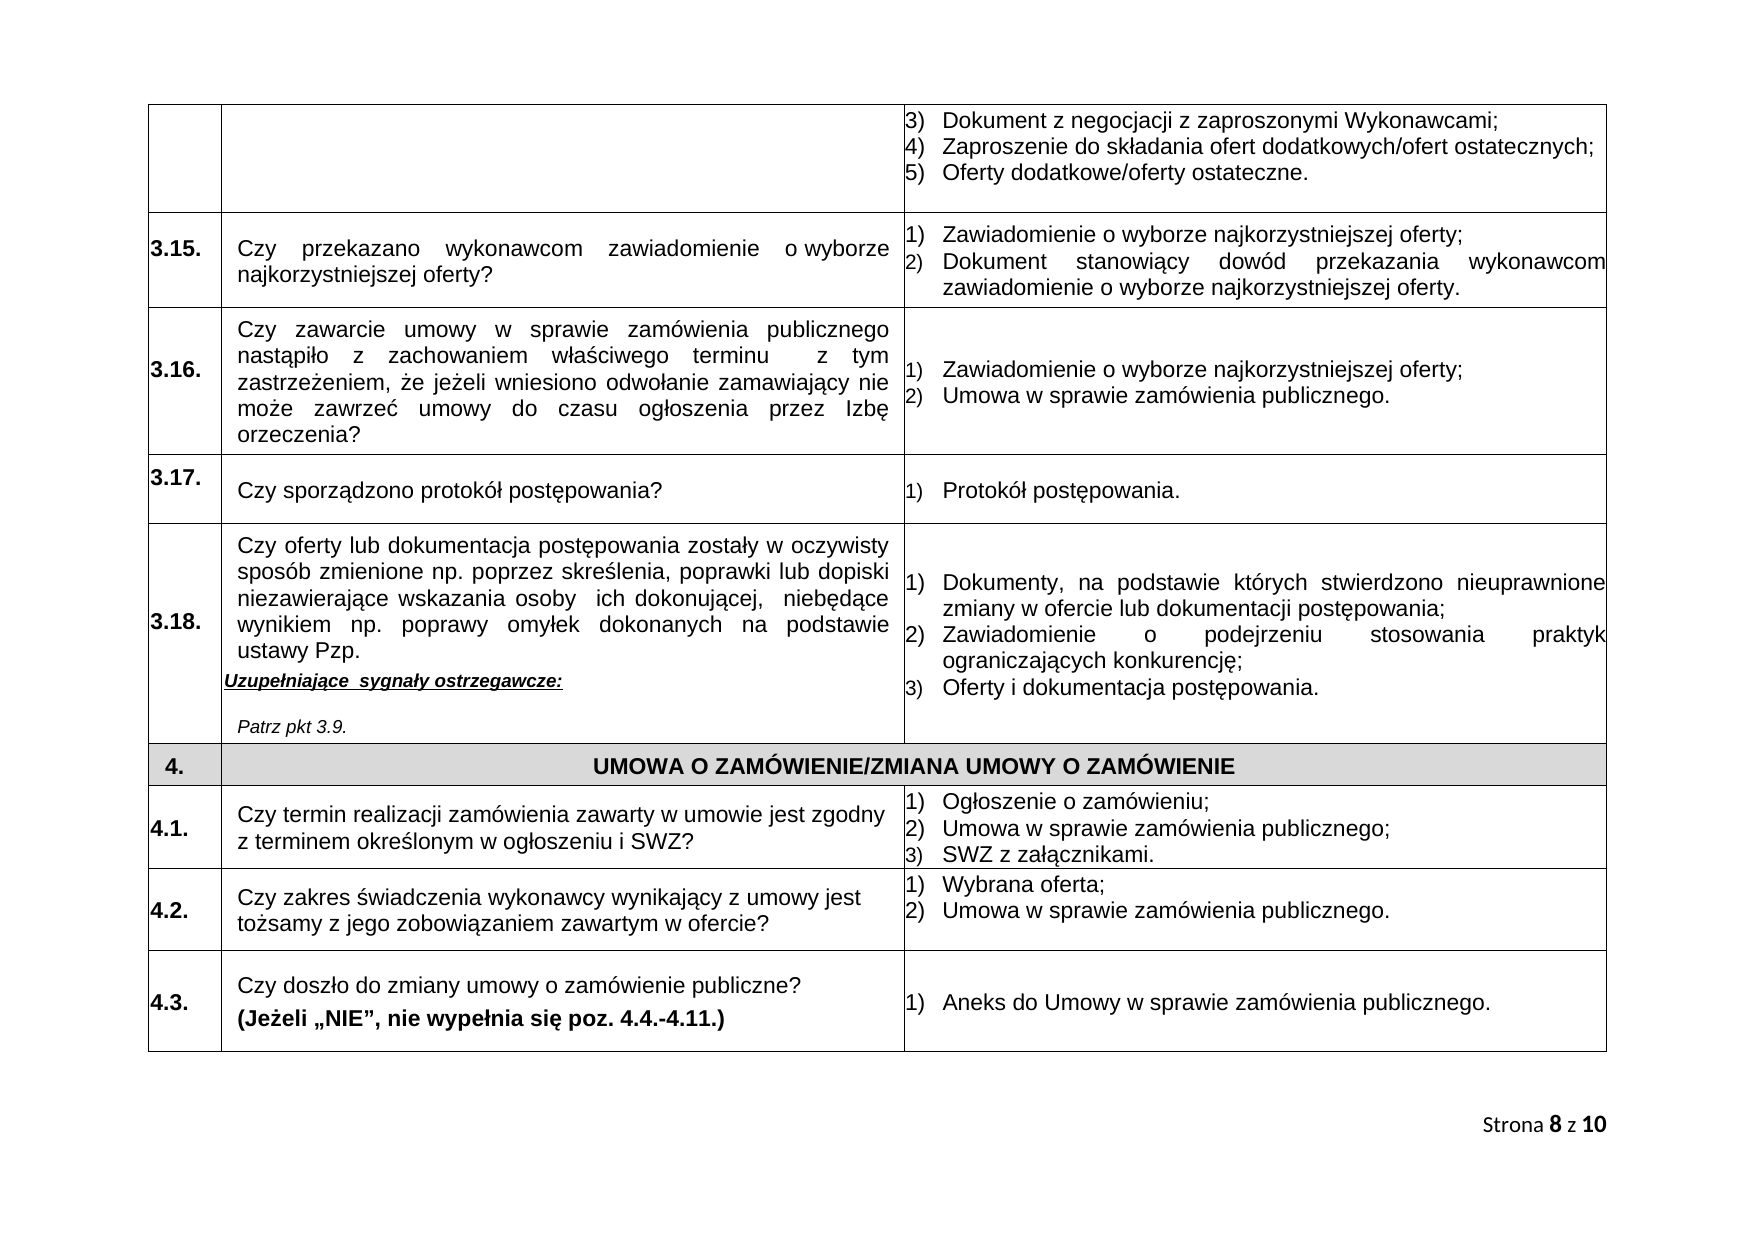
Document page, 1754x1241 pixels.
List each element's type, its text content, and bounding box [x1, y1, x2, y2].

table_cell Czy zawarcie umowy w sprawie zamówienia publicznego nastąpiło z zachowaniem właściwego terminu z tym zastrzeżeniem, że jeżeli wniesiono odwołanie zamawiający nie może zawrzeć umowy do czasu ogłoszenia przez Izbę orzeczenia? [222, 308, 904, 454]
table_cell UMOWA O ZAMÓWIENIE/ZMIANA UMOWY O ZAMÓWIENIE [222, 744, 1606, 785]
table_cell Wybrana oferta; Umowa w sprawie zamówienia publicznego. [905, 869, 1606, 949]
table_cell Protokół postępowania. [905, 455, 1606, 522]
table_cell [149, 786, 221, 867]
table_cell Aneks do Umowy w sprawie zamówienia publicznego. [905, 951, 1606, 1051]
table_cell [149, 744, 221, 785]
table_cell Zawiadomienie o wyborze najkorzystniejszej oferty; Umowa w sprawie zamówienia publicznego. [905, 308, 1606, 454]
table_cell Czy sporządzono protokół postępowania? [222, 455, 904, 522]
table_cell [222, 105, 904, 212]
table_cell [149, 524, 221, 743]
table_cell [149, 105, 221, 212]
table_cell Dokumenty, na podstawie których stwierdzono nieuprawnione zmiany w ofercie lub dokumentacji postępowania; Zawiadomienie o podejrzeniu stosowania praktyk ograniczających konkurencję; Oferty i dokumentacja postępowania. [905, 524, 1606, 743]
table_cell Zawiadomienie o wyborze najkorzystniejszej oferty; Dokument stanowiący dowód przekazania wykonawcom zawiadomienie o wyborze najkorzystniejszej oferty. [905, 213, 1606, 307]
table_cell [149, 951, 221, 1051]
table_cell [149, 869, 221, 949]
table_cell [149, 308, 221, 454]
table_cell Czy zakres świadczenia wykonawcy wynikający z umowy jest tożsamy z jego zobowiązaniem zawartym w ofercie? [222, 869, 904, 949]
table_cell Czy termin realizacji zamówienia zawarty w umowie jest zgodny z terminem określonym w ogłoszeniu i SWZ? [222, 786, 904, 867]
table_cell Czy oferty lub dokumentacja postępowania zostały w oczywisty sposób zmienione np. poprzez skreślenia, poprawki lub dopiski niezawierające wskazania osoby ich dokonującej, niebędące wynikiem np. poprawy omyłek dokonanych na podstawie ustawy Pzp. Uzupełniające sygnały ostrzegawcze: Patrz pkt 3.9. [222, 524, 904, 743]
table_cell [905, 105, 1606, 212]
table_cell [149, 213, 221, 307]
table_cell [149, 455, 221, 522]
table_cell Ogłoszenie o zamówieniu; Umowa w sprawie zamówienia publicznego; SWZ z załącznikami. [905, 786, 1606, 867]
table_cell Czy przekazano wykonawcom zawiadomienie o wyborze najkorzystniejszej oferty? [222, 213, 904, 307]
table_cell Czy doszło do zmiany umowy o zamówienie publiczne? (Jeżeli „NIE”, nie wypełnia się poz. 4.4.-4.11.) [222, 951, 904, 1051]
